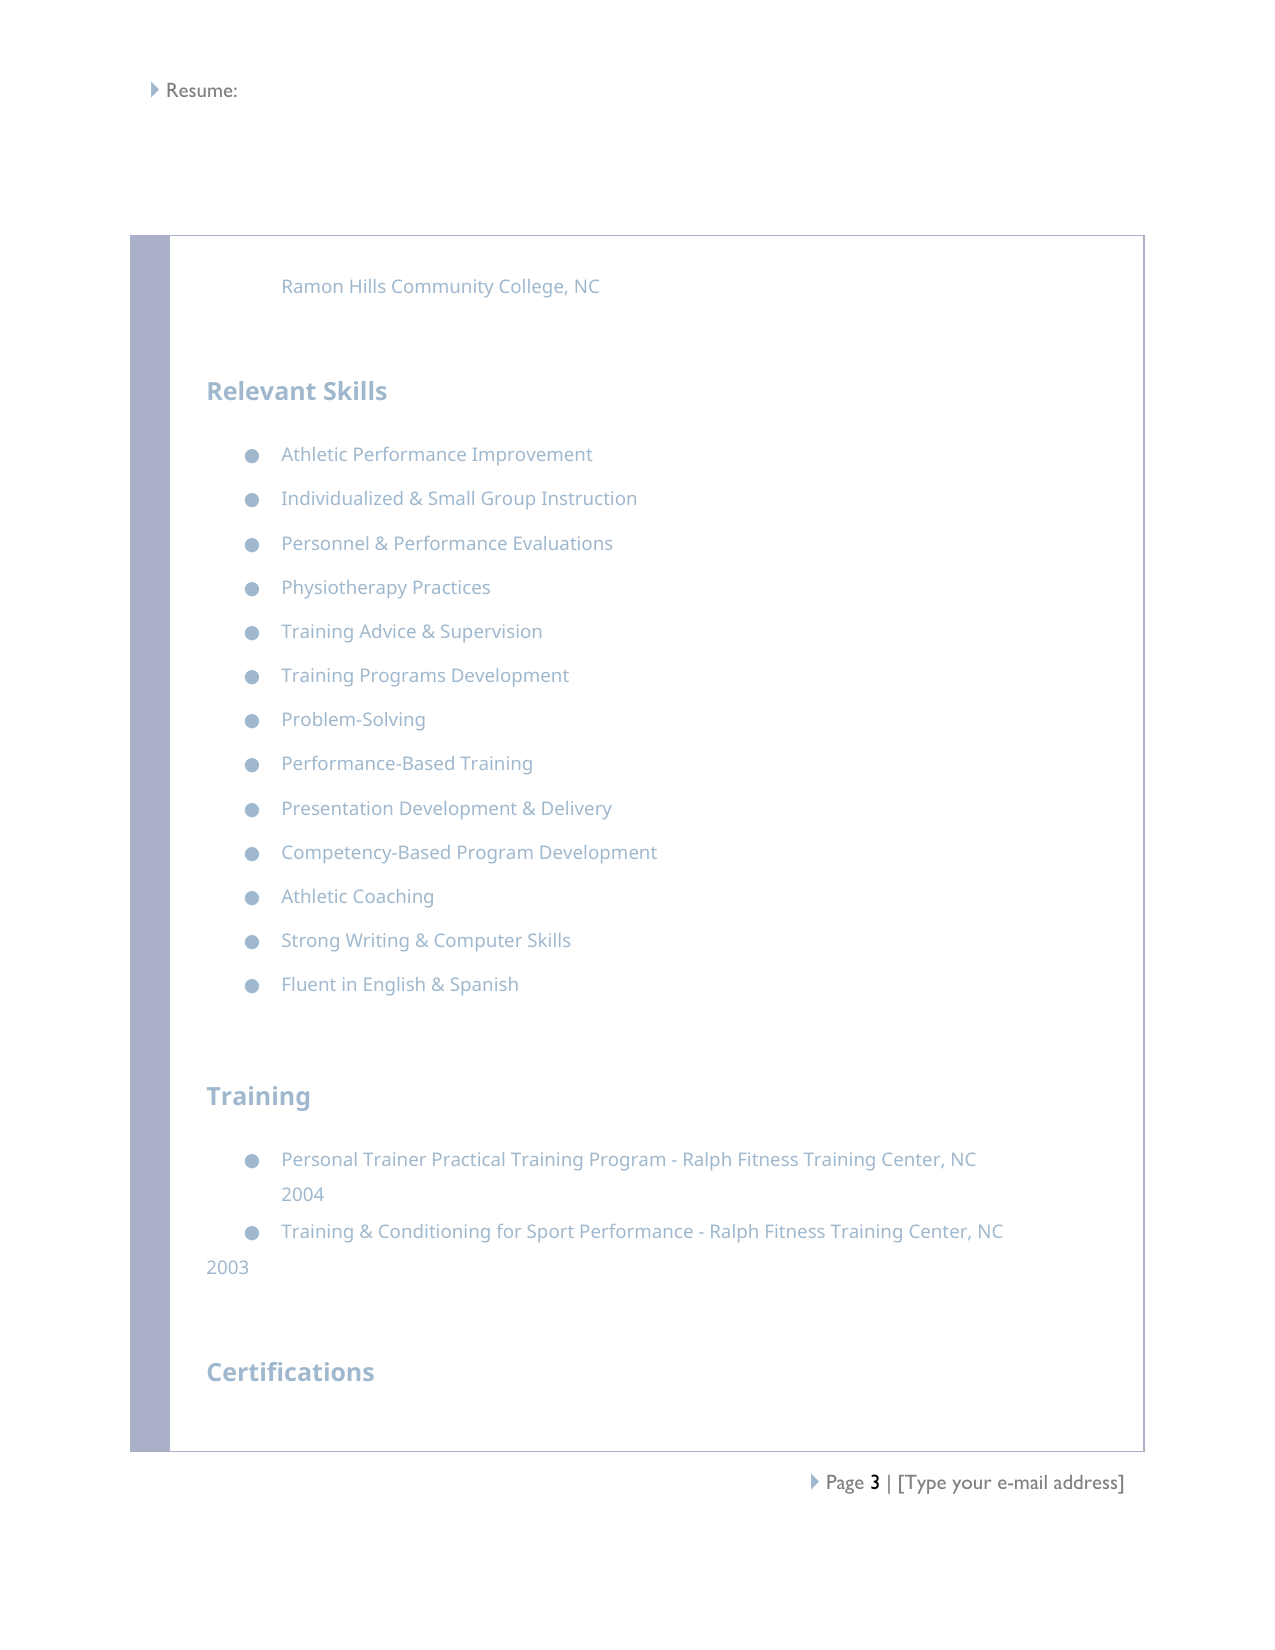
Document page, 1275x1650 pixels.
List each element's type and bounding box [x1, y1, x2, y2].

table_header [132, 236, 168, 1451]
table_header [170, 236, 1143, 1451]
